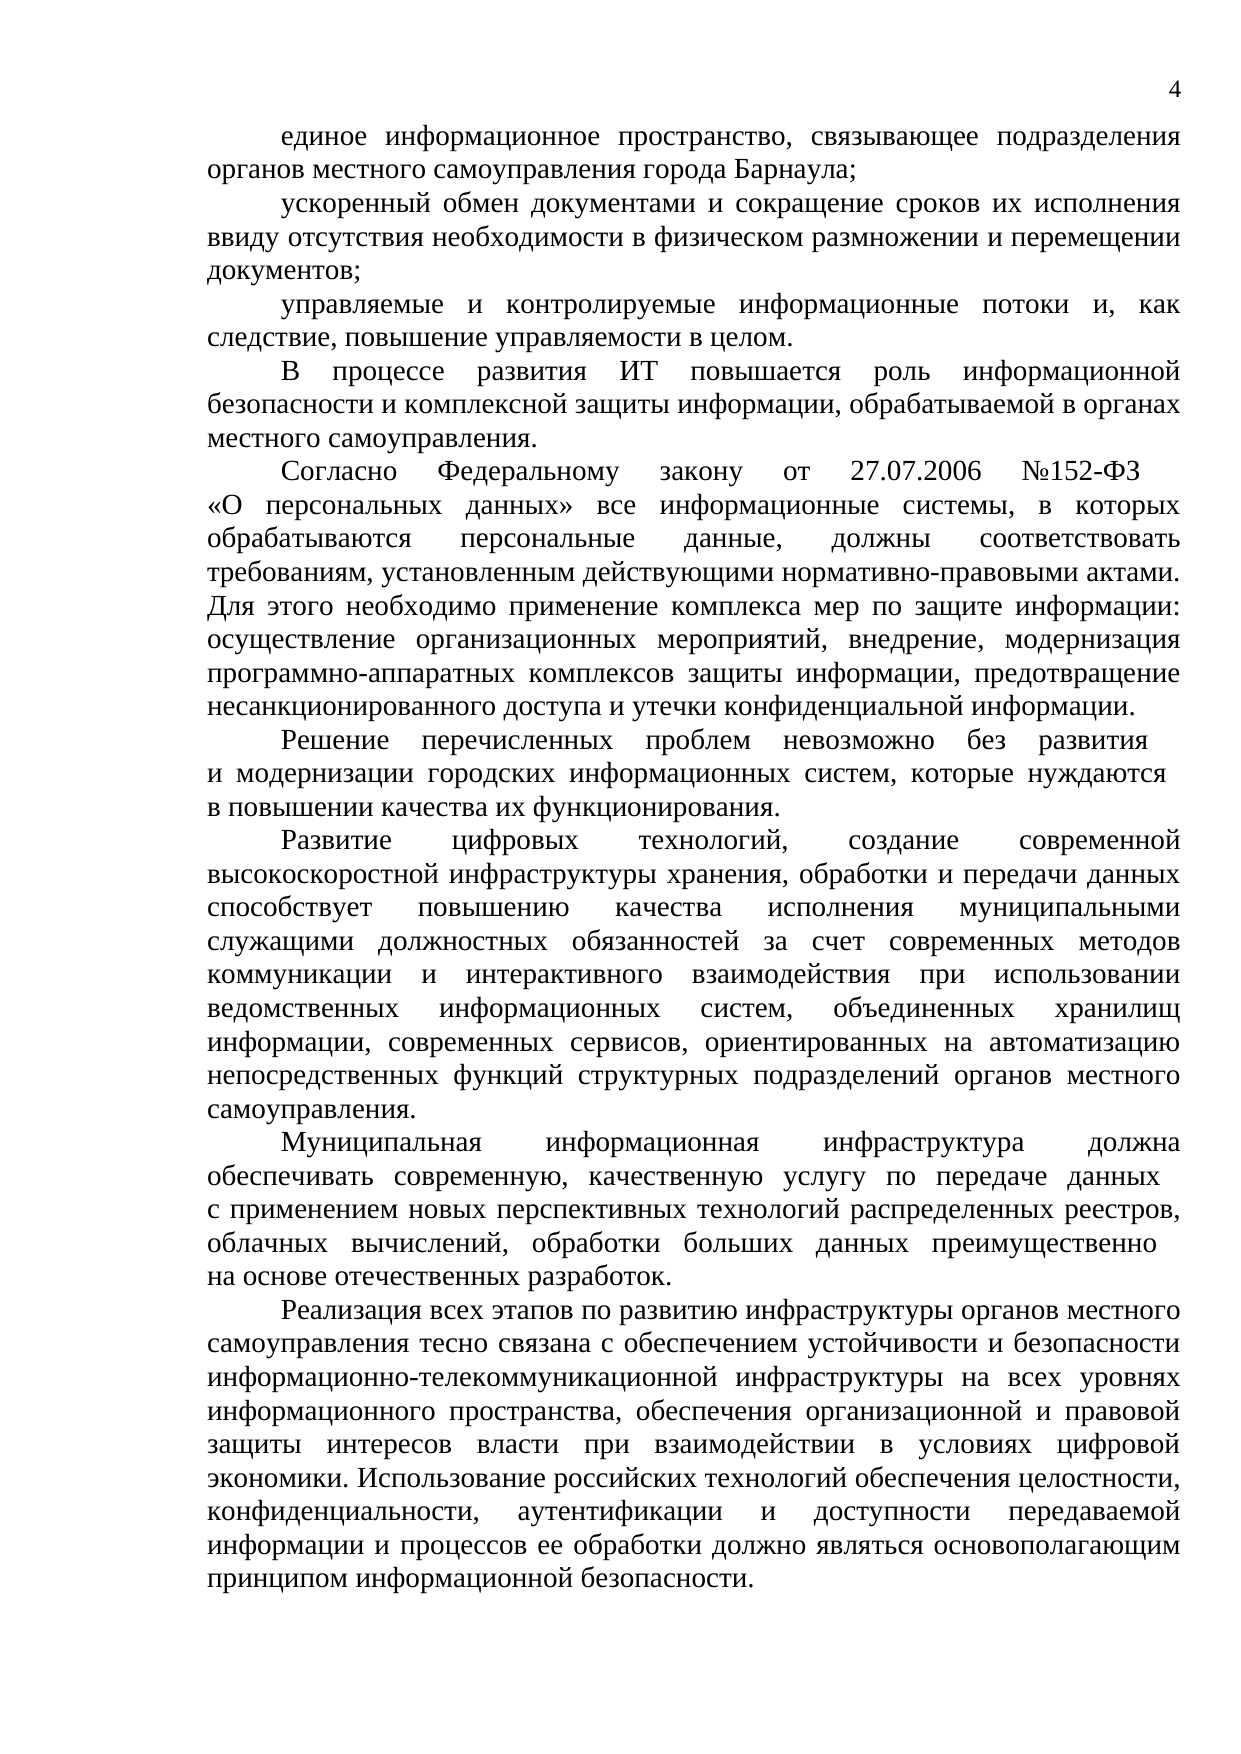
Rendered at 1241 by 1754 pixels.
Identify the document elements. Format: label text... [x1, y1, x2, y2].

text В процессе развития ИТ повышается роль информационной безопасности и комплексной защиты информации, обрабатываемой в органах местного самоуправления. [207, 353, 1181, 453]
text единое информационное пространство, связывающее подразделения органов местного самоуправления города Барнаула; [207, 118, 1181, 185]
text Реализация всех этапов по развитию инфраструктуры органов местного самоуправления тесно связана с обеспечением устойчивости и безопасности информационно-телекоммуникационной инфраструктуры на всех уровнях информационного пространства, обеспечения организационной и правовой защиты интересов власти при взаимодействии в условиях цифровой экономики. Использование российских технологий обеспечения целостности, конфиденциальности, аутентификации и доступности передаваемой информации и процессов ее обработки должно являться основополагающим принципом информационной безопасности. [207, 1292, 1181, 1594]
text ускоренный обмен документами и сокращение сроков их исполнения ввиду отсутствия необходимости в физическом размножении и перемещении документов; [207, 185, 1181, 286]
text Решение перечисленных проблем невозможно без развития и модернизации городских информационных систем, которые нуждаются в повышении качества их функционирования. [207, 722, 1181, 822]
text Развитие цифровых технологий, создание современной высокоскоростной инфраструктуры хранения, обработки и передачи данных способствует повышению качества исполнения муниципальными служащими должностных обязанностей за счет современных методов коммуникации и интерактивного взаимодействия при использовании ведомственных информационных систем, объединенных хранилищ информации, современных сервисов, ориентированных на автоматизацию непосредственных функций структурных подразделений органов местного самоуправления. [207, 822, 1181, 1124]
text Муниципальная информационная инфраструктура должна обеспечивать современную, качественную услугу по передаче данных с применением новых перспективных технологий распределенных реестров, облачных вычислений, обработки больших данных преимущественно на основе отечественных разработок. [207, 1124, 1181, 1292]
text управляемые и контролируемые информационные потоки и, как следствие, повышение управляемости в целом. [207, 286, 1181, 353]
text Согласно Федеральному закону от 27.07.2006 №152-ФЗ «О персональных данных» все информационные системы, в которых обрабатываются персональные данные, должны соответствовать требованиям, установленным действующими нормативно-правовыми актами. Для этого необходимо применение комплекса мер по защите информации: осуществление организационных мероприятий, внедрение, модернизация программно-аппаратных комплексов защиты информации, предотвращение несанкционированного доступа и утечки конфиденциальной информации. [207, 453, 1181, 722]
